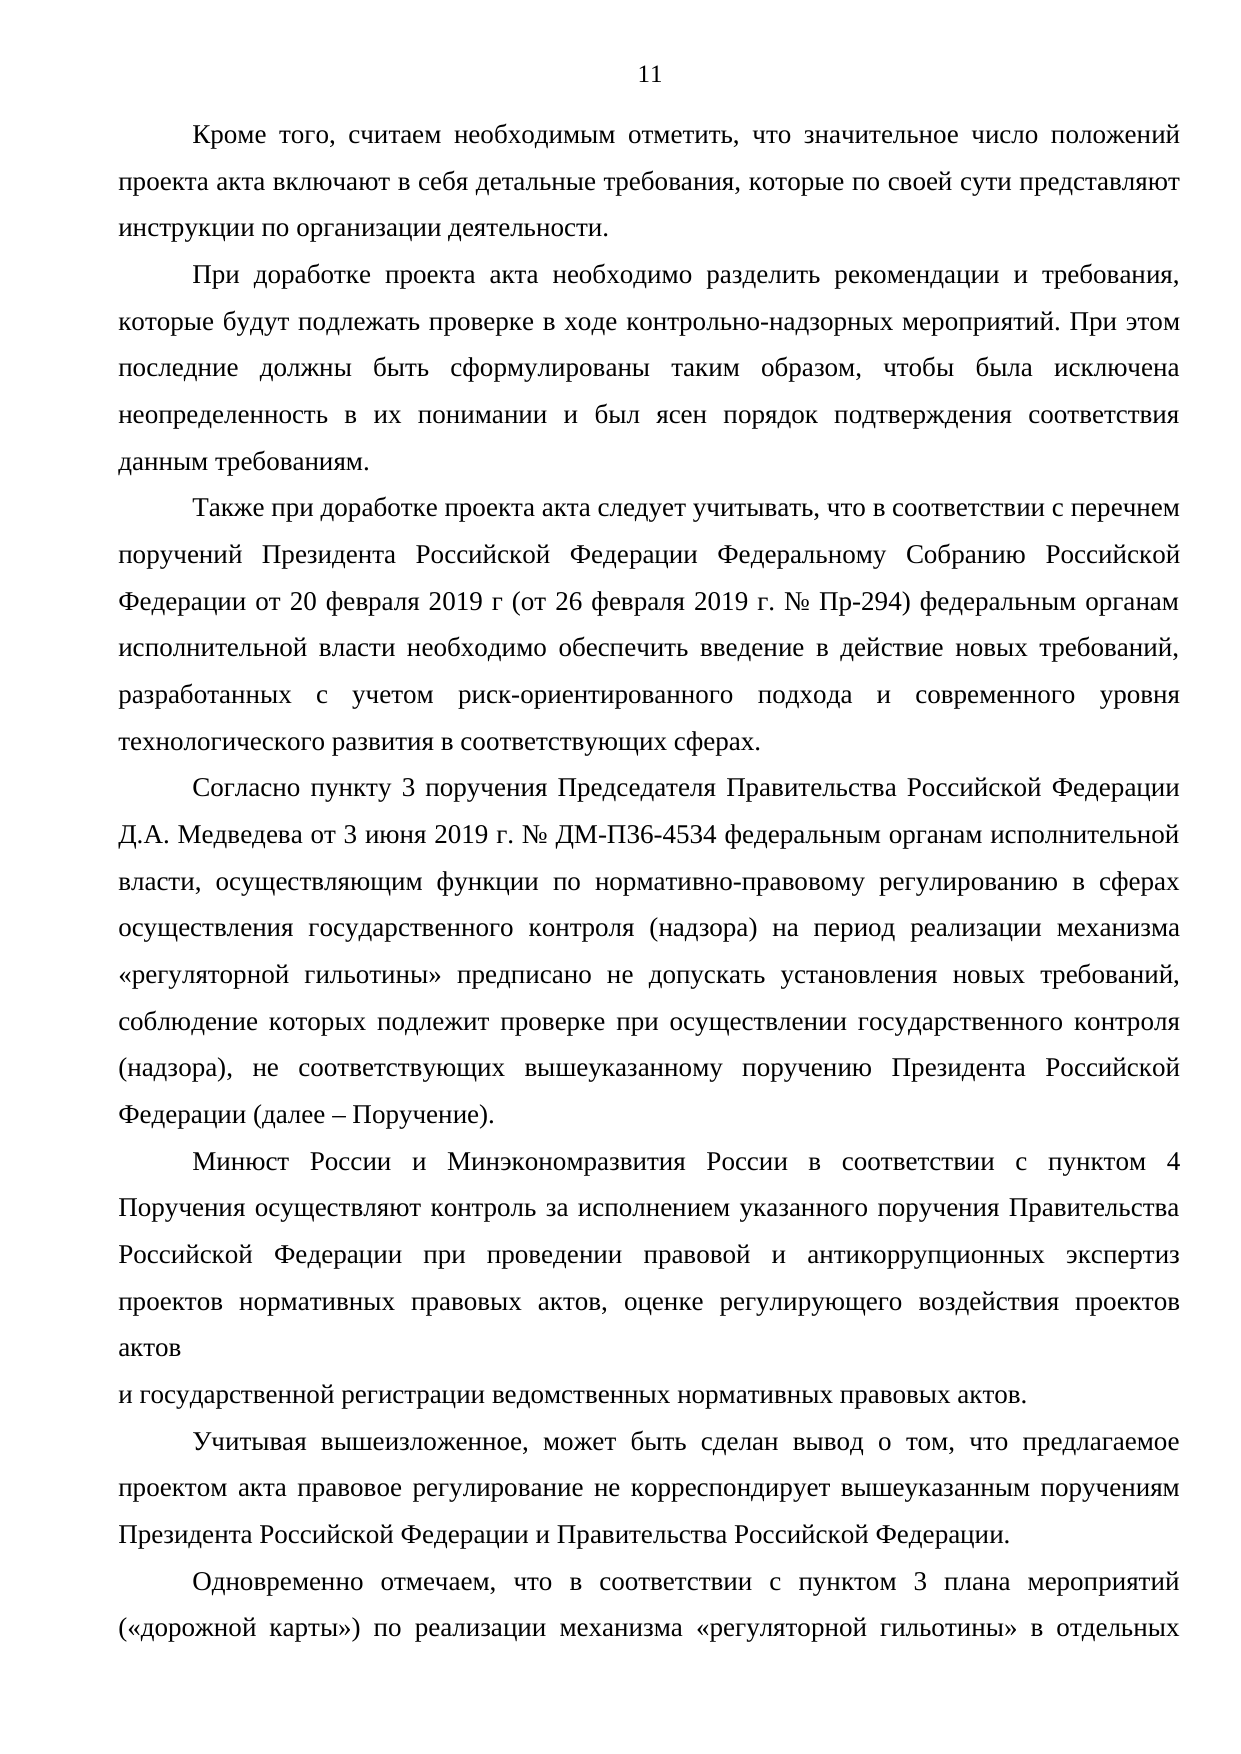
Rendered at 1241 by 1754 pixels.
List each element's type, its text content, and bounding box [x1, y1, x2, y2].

text При доработке проекта акта необходимо разделить рекомендации и требования, которые будут подлежать проверке в ходе контрольно-надзорных мероприятий. При этом последние должны быть сформулированы таким образом, чтобы была исключена неопределенность в их понимании и был ясен порядок подтверждения соответствия данным требованиям. [118, 258, 1181, 476]
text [118, 1565, 1181, 1643]
text Согласно пункту 3 поручения Председателя Правительства Российской Федерации Д.А. Медведева от 3 июня 2019 г. № ДМ-П36-4534 федеральным органам исполнительной власти, осуществляющим функции по нормативно-правовому регулированию в сферах осуществления государственного контроля (надзора) на период реализации механизма «регуляторной гильотины» предписано не допускать установления новых требований, соблюдение которых подлежит проверке при осуществлении государственного контроля (надзора), не соответствующих вышеуказанному поручению Президента Российской Федерации (далее – Поручение). [118, 771, 1181, 1129]
text Кроме того, считаем необходимым отметить, что значительное число положений проекта акта включают в себя детальные требования, которые по своей сути представляют инструкции по организации деятельности. [118, 118, 1181, 243]
text Учитывая вышеизложенное, может быть сделан вывод о том, что предлагаемое проектом акта правовое регулирование не корреспондирует вышеуказанным поручениям Президента Российской Федерации и Правительства Российской Федерации. [118, 1425, 1181, 1549]
text Также при доработке проекта акта следует учитывать, что в соответствии с перечнем поручений Президента Российской Федерации Федеральному Собранию Российской Федерации от 20 февраля 2019 г (от 26 февраля 2019 г. № Пр-294) федеральным органам исполнительной власти необходимо обеспечить введение в действие новых требований, разработанных с учетом риск-ориентированного подхода и современного уровня технологического развития в соответствующих сферах. [118, 491, 1181, 756]
text Минюст России и Минэкономразвития России в соответствии с пунктом 4 Поручения осуществляют контроль за исполнением указанного поручения Правительства Российской Федерации при проведении правовой и антикоррупционных экспертиз проектов нормативных правовых актов, оценке регулирующего воздействия проектов актов и государственной регистрации ведомственных нормативных правовых актов. [118, 1145, 1181, 1409]
